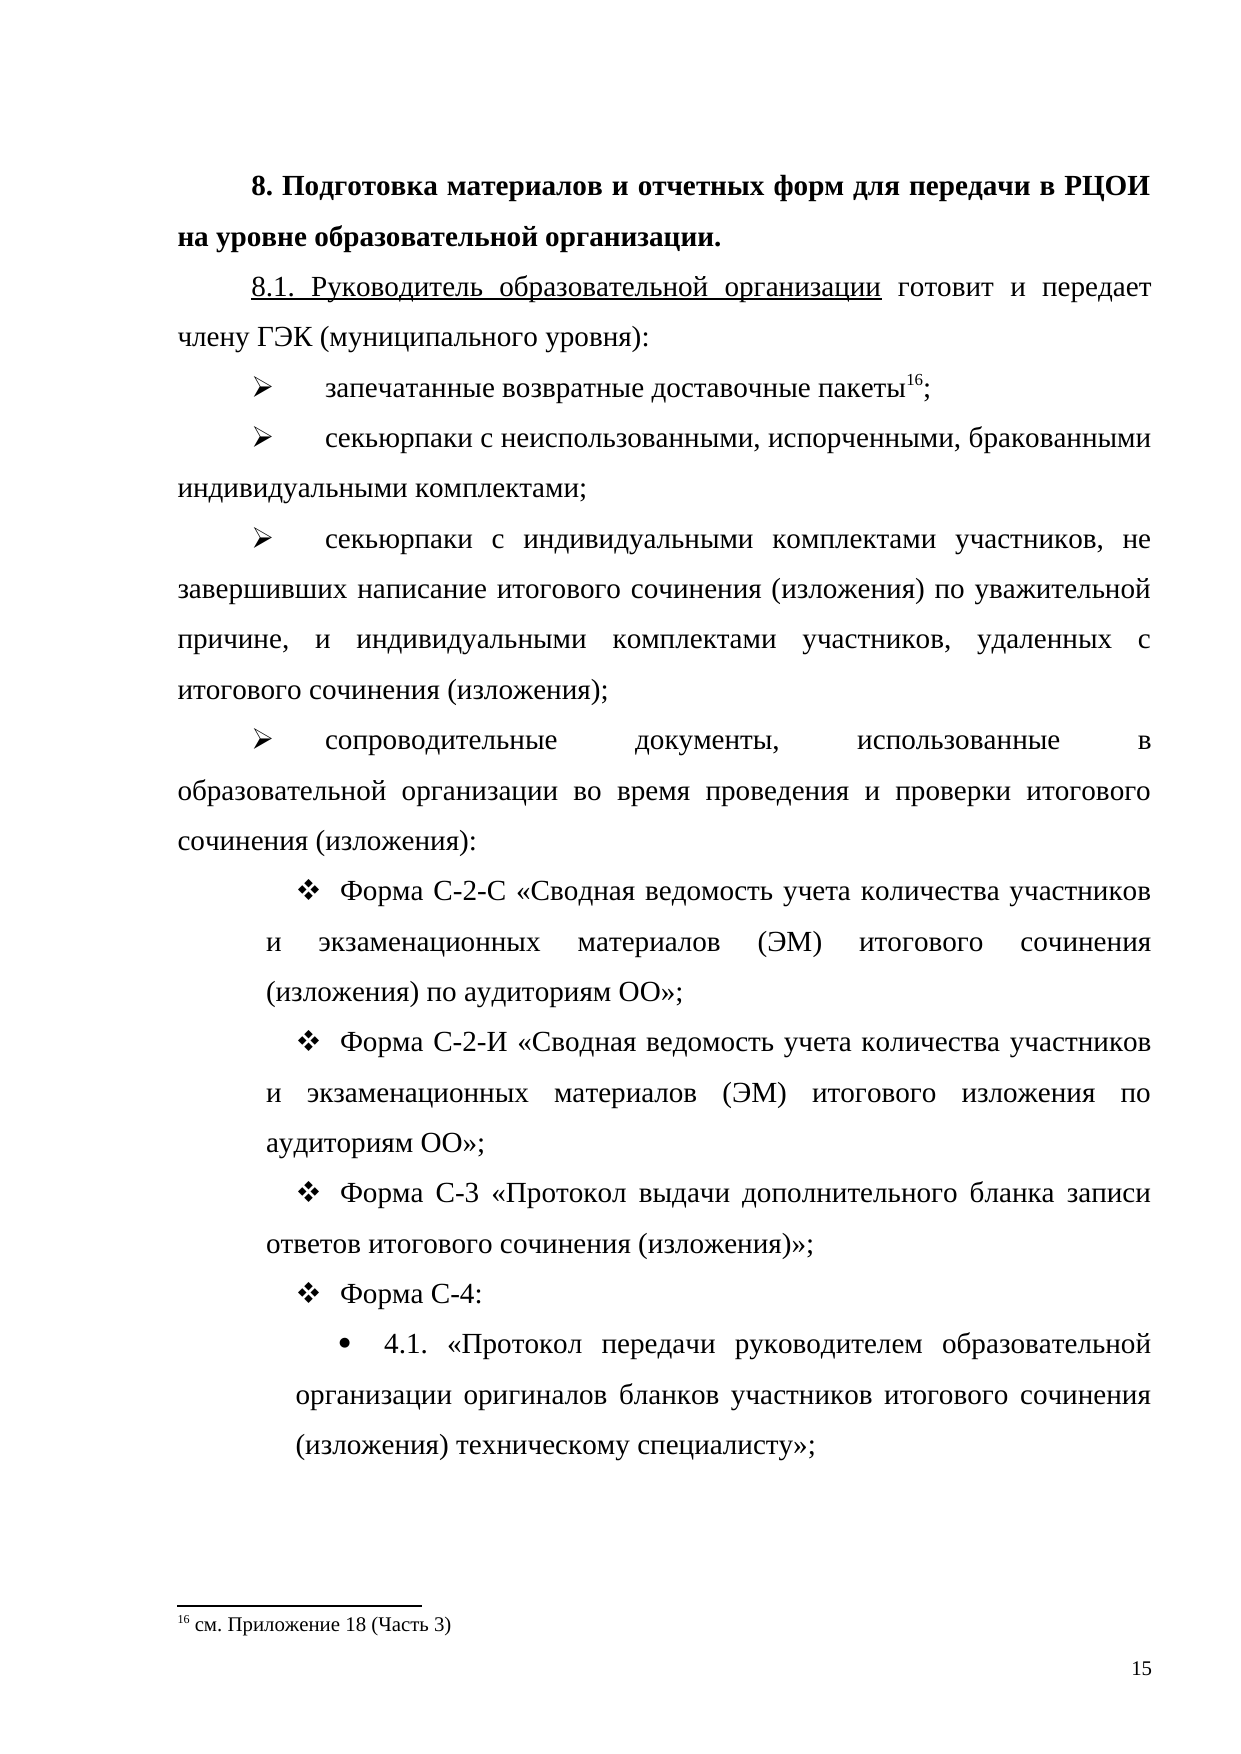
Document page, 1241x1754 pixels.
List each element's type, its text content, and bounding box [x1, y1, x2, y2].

list секьюрпаки с индивидуальными комплектами участников, не завершивших написание итогового сочинения (изложения) по уважительной причине, и индивидуальными комплектами участников, удаленных с итогового сочинения (изложения); [177, 521, 1152, 705]
list Форма С-3 «Протокол выдачи дополнительного бланка записи ответов итогового сочинения (изложения)»; [266, 1175, 1152, 1259]
list 4.1. «Протокол передачи руководителем образовательной организации оригиналов бланков участников итогового сочинения (изложения) техническому специалисту»; [295, 1326, 1152, 1461]
list запечатанные возвратные доставочные пакеты; [177, 370, 1152, 403]
list Форма С-2-И «Сводная ведомость учета количества участников и экзаменационных материалов (ЭМ) итогового изложения по аудиториям ОО»; [266, 1024, 1152, 1158]
list сопроводительные документы, использованные в образовательной организации во время проведения и проверки итогового сочинения (изложения): [177, 722, 1152, 856]
text 8.1. Руководитель образовательной организации готовит и передает члену ГЭК (муниципального уровня): [177, 269, 1152, 353]
list Форма С-2-С «Сводная ведомость учета количества участников и экзаменационных материалов (ЭМ) итогового сочинения (изложения) по аудиториям ОО»; [266, 873, 1152, 1007]
text 8. Подготовка материалов и отчетных форм для передачи в РЦОИ на уровне образовательной организации. [177, 168, 1152, 252]
list Форма С-4: [266, 1276, 1152, 1310]
list секьюрпаки с неиспользованными, испорченными, бракованными индивидуальными комплектами; [177, 420, 1152, 504]
